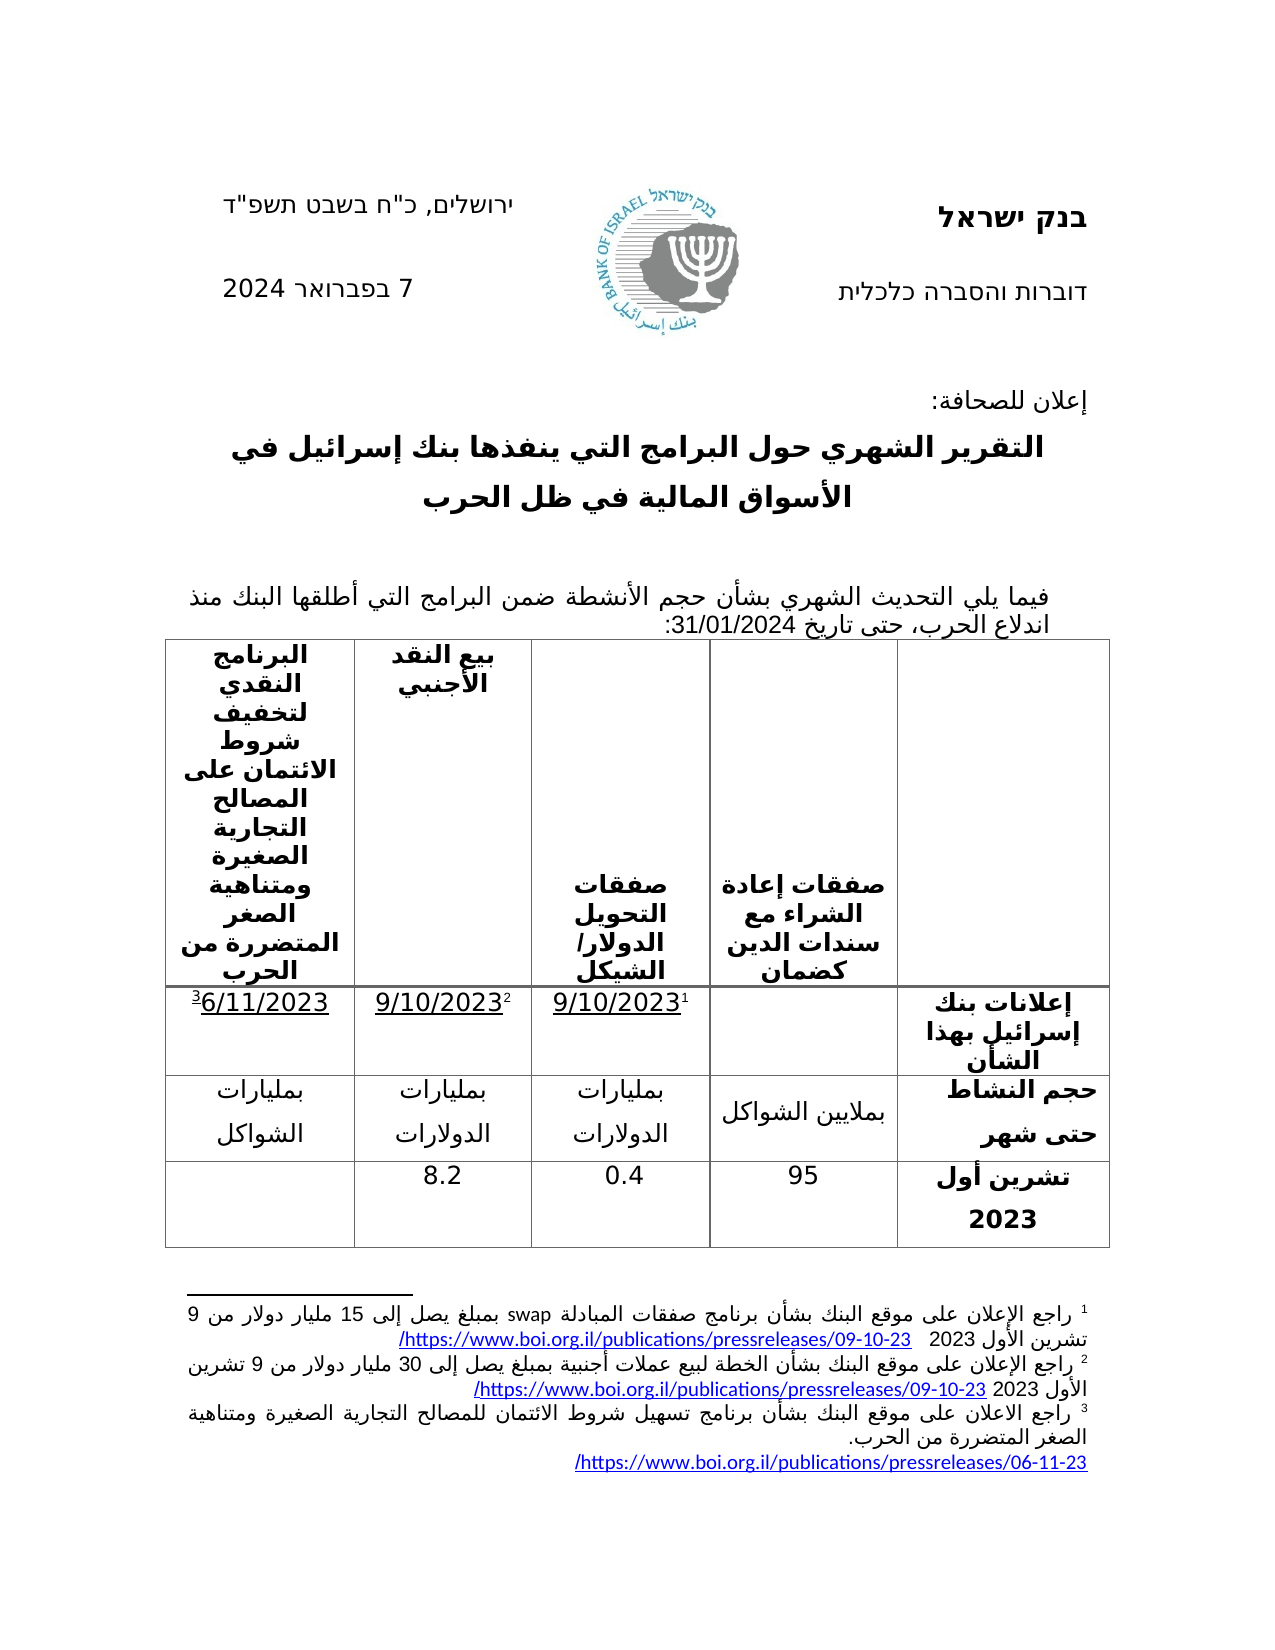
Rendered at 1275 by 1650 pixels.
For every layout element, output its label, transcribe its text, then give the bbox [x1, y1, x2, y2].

table_header صفقات إعادة الشراء مع سندات الدين كضمان [711, 640, 897, 985]
table_cell [711, 988, 897, 1074]
text إعلان للصحافة: [177, 203, 1087, 415]
table_header البرنامج النقدي لتخفيف شروط الائتمان على المصالح التجارية الصغيرة ومتناهية الصغر المتضررة من الحرب [166, 640, 354, 985]
table_header בנק ישראל דוברות והסברה כלכלית [803, 149, 1099, 346]
table_cell بمليارات الدولارات [355, 1076, 531, 1161]
table_cell 6/11/2023 [166, 988, 354, 1074]
table_cell بملايين الشواكل [711, 1076, 897, 1161]
table_header صفقات التحويل الدولار/ الشيكل [532, 640, 709, 985]
text التقرير الشهري حول البرامج التي ينفذها بنك إسرائيل في الأسواق المالية في ظل الحرب [187, 430, 1087, 514]
table_cell 9/10/2023 [355, 988, 531, 1074]
table_cell تشرين أول 2023 [898, 1162, 1109, 1247]
picture [581, 173, 754, 347]
table_cell 95 [711, 1162, 897, 1247]
table_header بيع النقد الأجنبي [355, 640, 531, 985]
table_header [898, 640, 1109, 985]
table_cell حجم النشاط حتى شهر [898, 1076, 1109, 1161]
table_cell إعلانات بنك إسرائيل بهذا الشأن [898, 988, 1109, 1074]
text فيما يلي التحديث الشهري بشأن حجم الأنشطة ضمن البرامج التي أطلقها البنك منذ اندلاع الحرب، حتى تاريخ 31/01/2024: [187, 582, 1050, 639]
table_cell [166, 1162, 354, 1247]
table_cell 9/10/2023 [532, 988, 709, 1074]
table_cell 0.4 [532, 1162, 709, 1247]
table_header [533, 149, 803, 346]
table_cell 8.2 [355, 1162, 531, 1247]
table_cell بمليارات الدولارات [532, 1076, 709, 1161]
table_cell بمليارات الشواكل [166, 1076, 354, 1161]
table_header ‏ירושלים, כ"ח בשבט תשפ"ד 7 בפברואר 2024 [211, 149, 533, 346]
